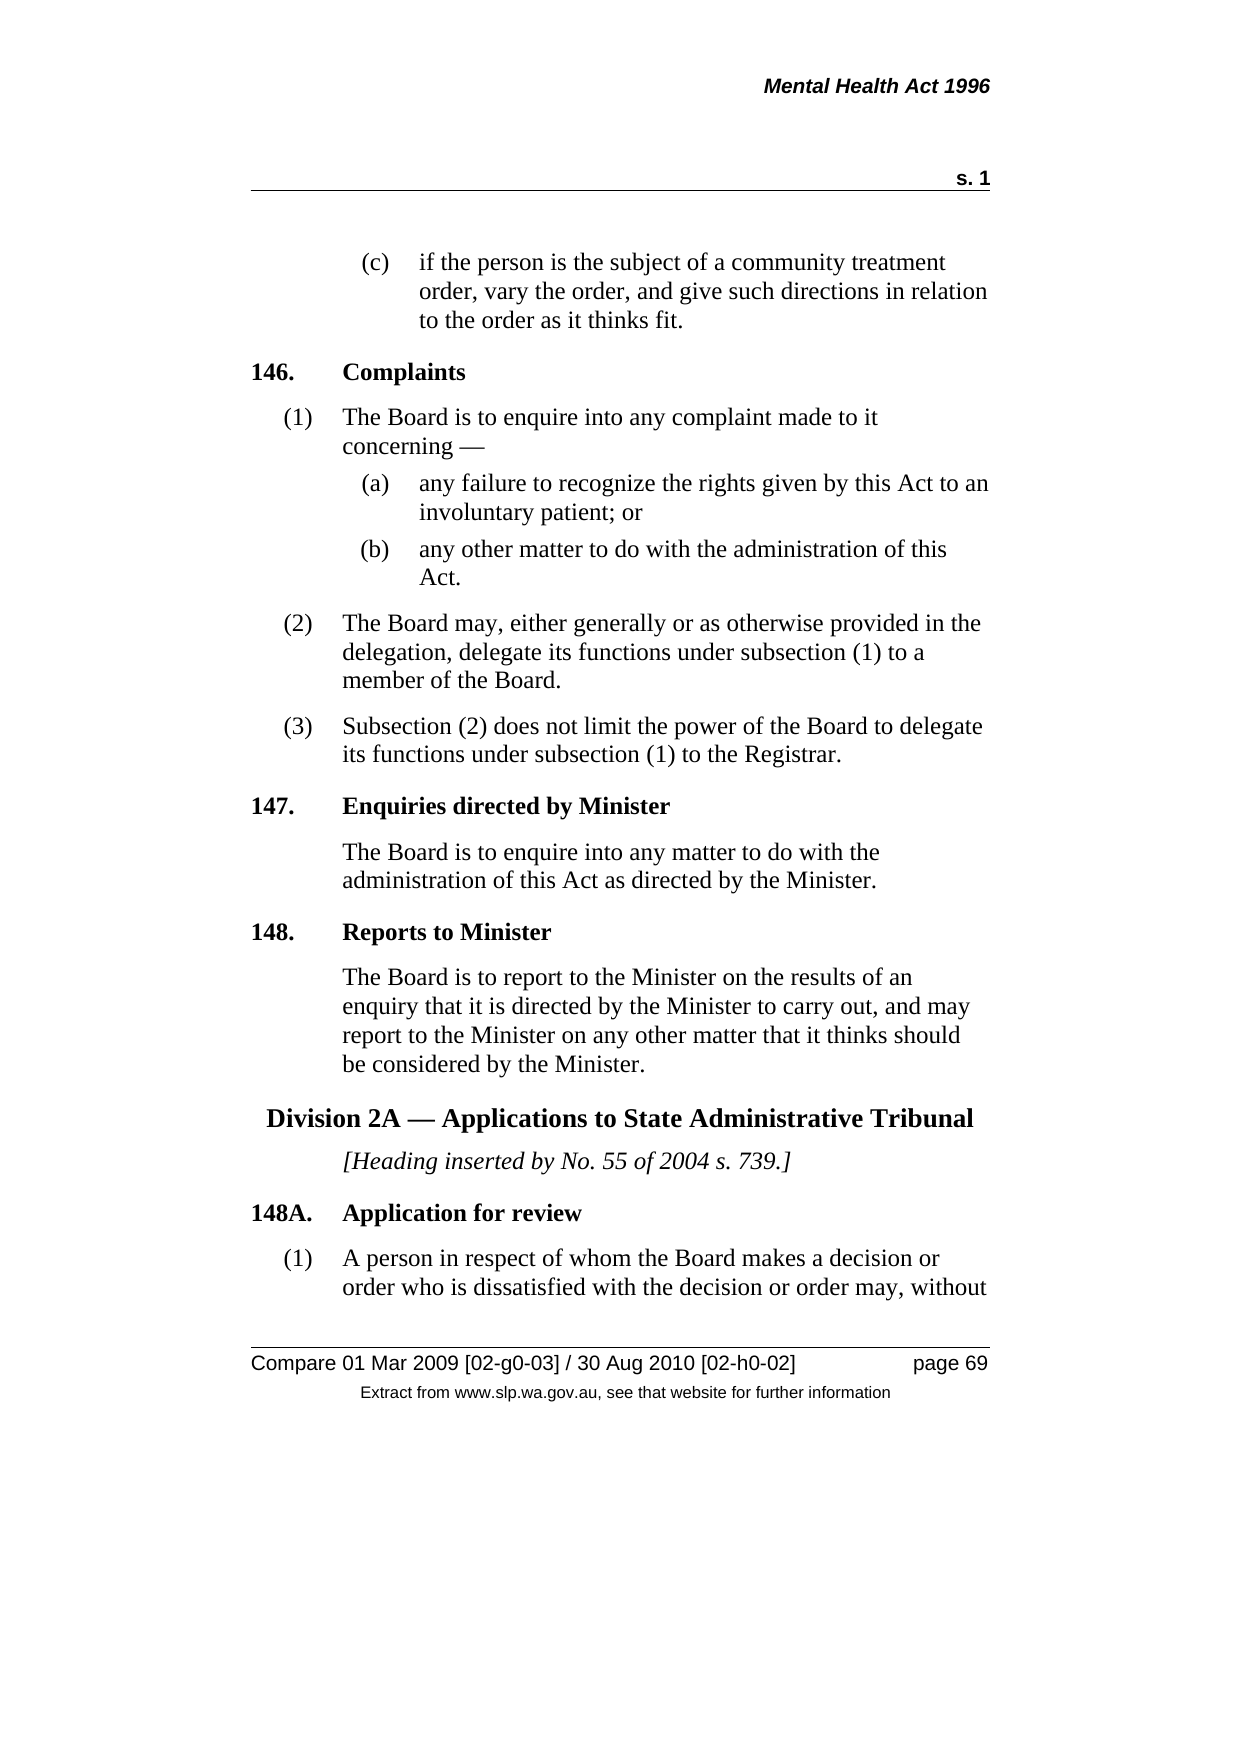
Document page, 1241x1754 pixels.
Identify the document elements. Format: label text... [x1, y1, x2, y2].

subtitle Division 2A — Applications to State Administrative Tribunal [251, 1102, 990, 1134]
subtitle [Heading inserted by No. 55 of 2004 s. 739.] [251, 1146, 990, 1175]
text (2) The Board may, either generally or as otherwise provided in the delegation, delegate its functions under subsection (1) to a member of the Board. [251, 608, 990, 694]
subtitle 146. Complaints [251, 357, 990, 385]
text (1) The Board is to enquire into any complaint made to it concerning — [251, 402, 990, 459]
text (b) any other matter to do with the administration of this Act. [251, 534, 990, 591]
text (a) any failure to recognize the rights given by this Act to an involuntary patient; or [251, 468, 990, 525]
text The Board is to report to the Minister on the results of an enquiry that it is directed by the Minister to carry out, and may report to the Minister on any other matter that it thinks should be considered by the Minister. [251, 962, 990, 1077]
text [251, 1243, 990, 1301]
text The Board is to enquire into any matter to do with the administration of this Act as directed by the Minister. [251, 837, 990, 894]
text (c) if the person is the subject of a community treatment order, vary the order, and give such directions in relation to the order as it thinks fit. [251, 247, 990, 334]
subtitle 147. Enquiries directed by Minister [251, 791, 990, 820]
subtitle 148. Reports to Minister [251, 917, 990, 946]
text (3) Subsection (2) does not limit the power of the Board to delegate its functions under subsection (1) to the Registrar. [251, 711, 990, 768]
subtitle 148A. Application for review [251, 1198, 990, 1227]
